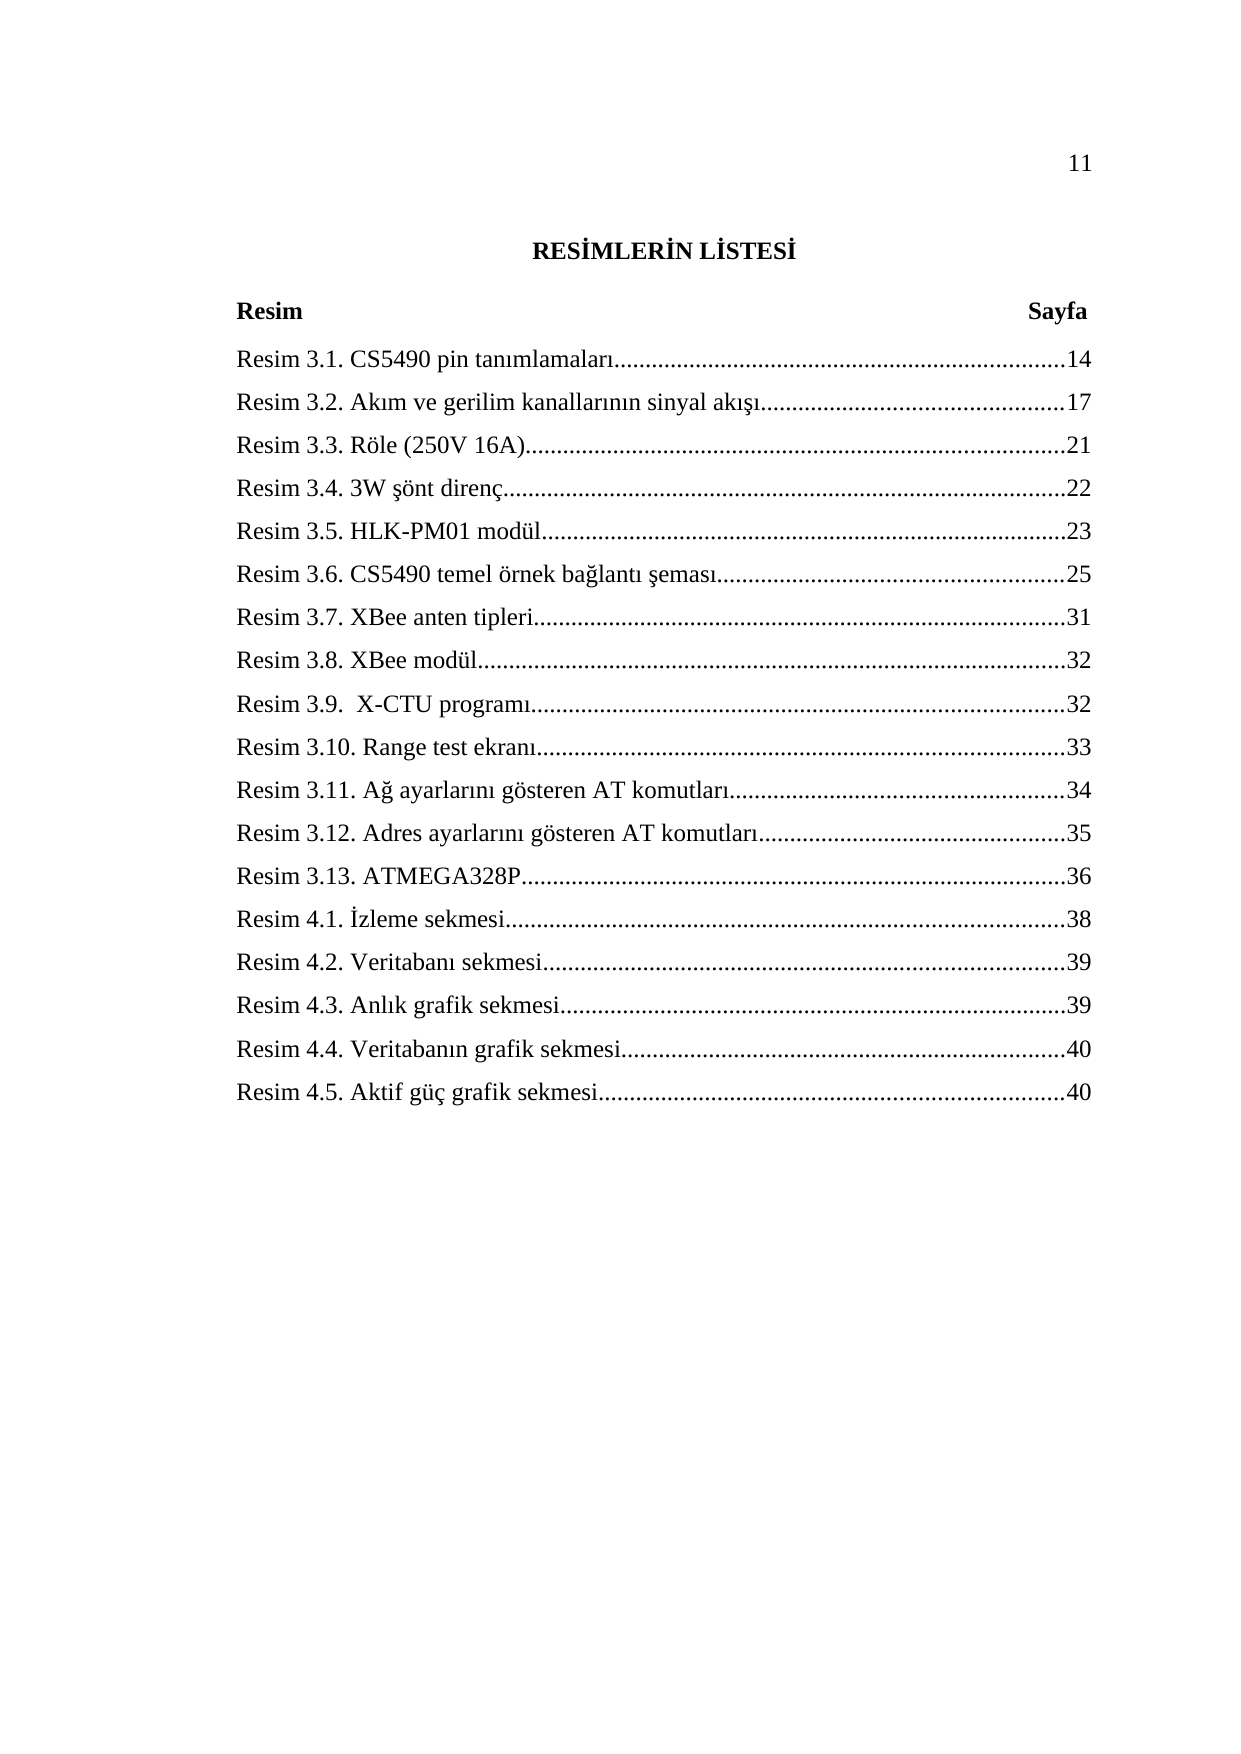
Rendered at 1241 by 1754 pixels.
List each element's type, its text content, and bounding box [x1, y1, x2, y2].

text Resim 3.7. XBee anten tipleri 31 [236, 602, 1092, 631]
text Resim 3.3. Röle (250V 16A) 21 [236, 430, 1092, 459]
text Resim 4.5. Aktif güç grafik sekmesi 40 [236, 1077, 1092, 1106]
text Resim 4.4. Veritabanın grafik sekmesi 40 [236, 1034, 1092, 1062]
text Resim 3.5. HLK-PM01 modül 23 [236, 516, 1092, 545]
text Resim 3.9. X-CTU programı 32 [236, 689, 1092, 717]
text Resim 3.4. 3W şönt direnç 22 [236, 473, 1092, 502]
text Resim 3.6. CS5490 temel örnek bağlantı şeması 25 [236, 559, 1092, 588]
text Resim 3.10. Range test ekranı 33 [236, 732, 1092, 761]
text Resim 4.2. Veritabanı sekmesi 39 [236, 947, 1092, 976]
text Resim 4.3. Anlık grafik sekmesi 39 [236, 991, 1092, 1019]
subtitle RESİMLERİN LİSTESİ [236, 236, 1092, 265]
text Resim 3.11. Ağ ayarlarını gösteren AT komutları 34 [236, 775, 1092, 804]
text Resim 3.8. XBee modül 32 [236, 646, 1092, 674]
text Resim 3.2. Akım ve gerilim kanallarının sinyal akışı 17 [236, 387, 1092, 416]
text Resim 3.1. CS5490 pin tanımlamaları 14 [236, 344, 1092, 372]
text Resim 3.12. Adres ayarlarını gösteren AT komutları 35 [236, 818, 1092, 847]
text Resim 3.13. ATMEGA328P 36 [236, 861, 1092, 890]
text Resim 4.1. İzleme sekmesi 38 [236, 904, 1092, 933]
text Resim Sayfa [236, 296, 1092, 325]
